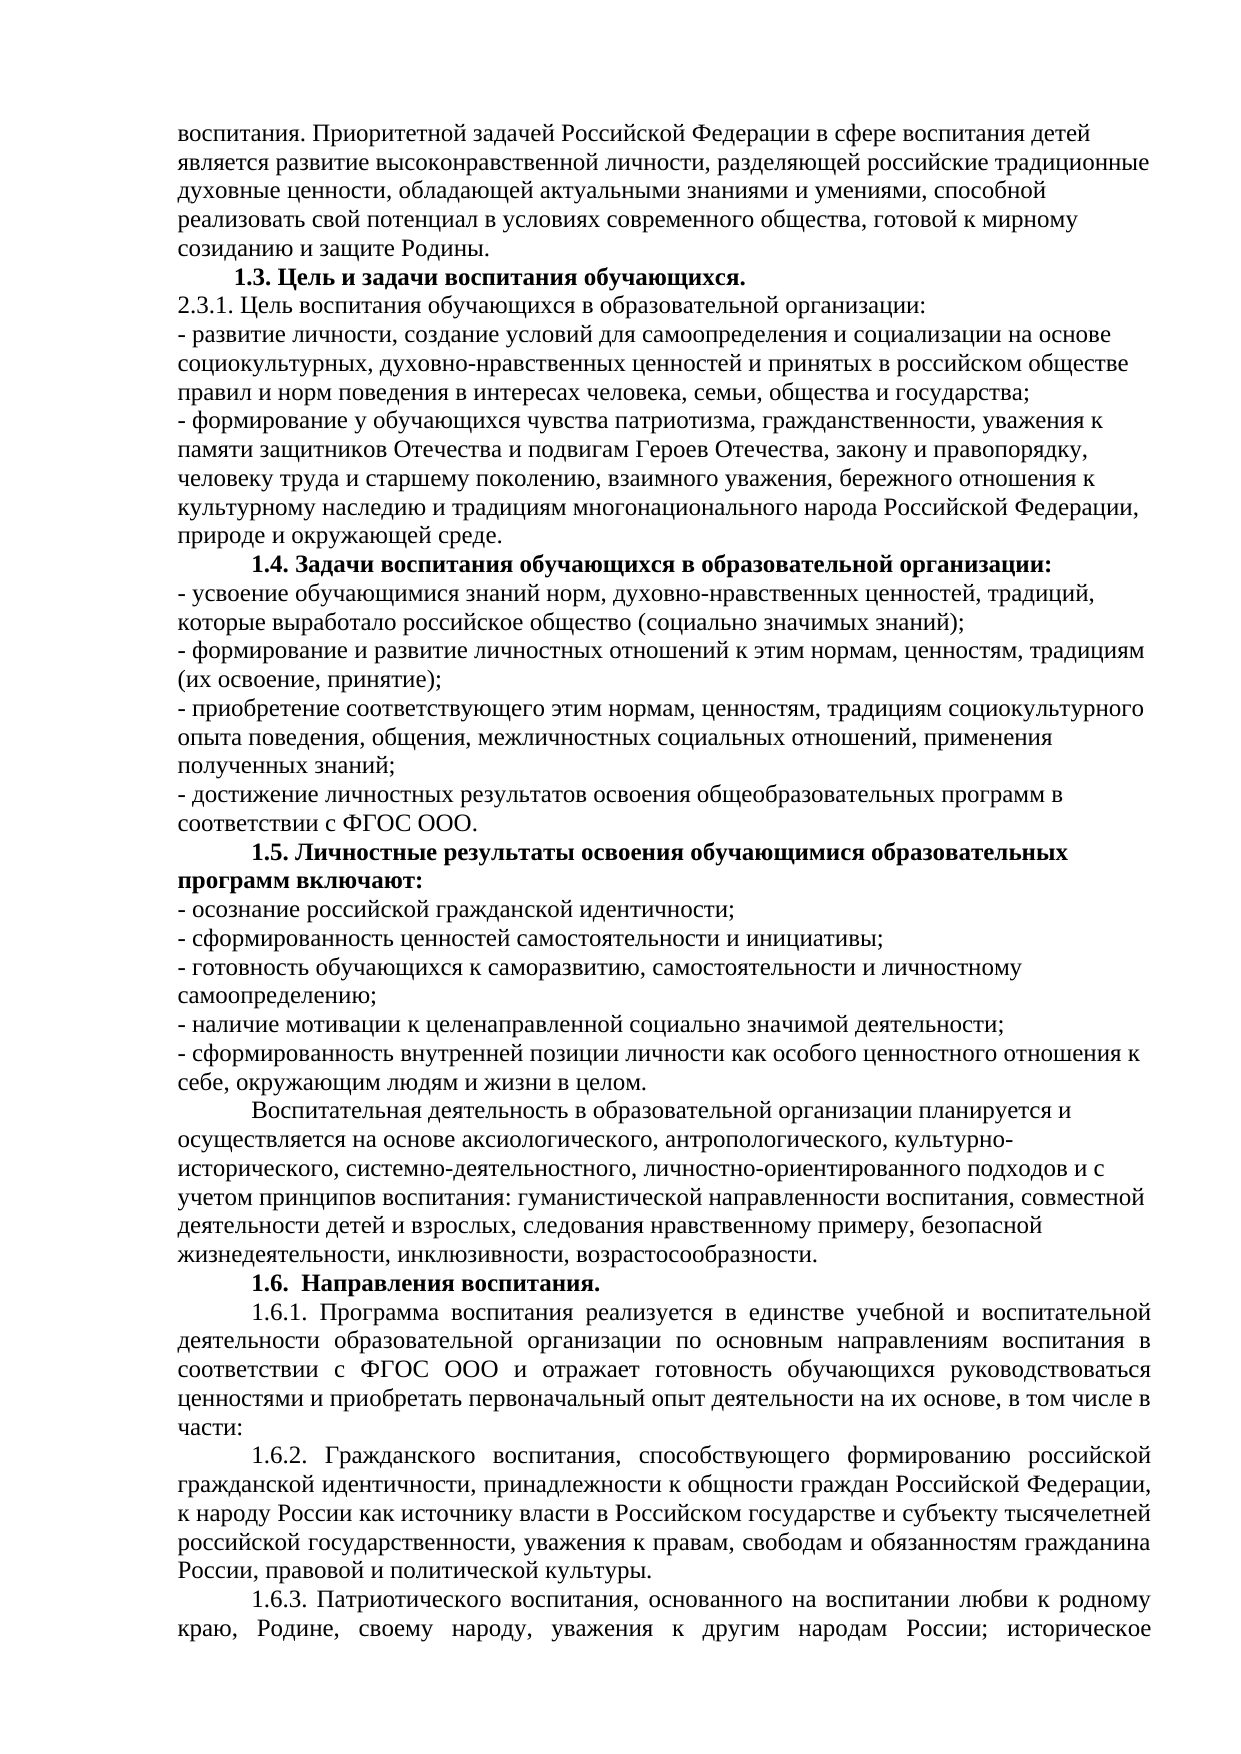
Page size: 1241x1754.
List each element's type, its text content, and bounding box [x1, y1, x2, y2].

text - формирование у обучающихся чувства патриотизма, гражданственности, уважения к памяти защитников Отечества и подвигам Героев Отечества, закону и правопорядку, человеку труда и старшему поколению, взаимного уважения, бережного отношения к культурному наследию и традициям многонационального народа Российской Федерации, природе и окружающей среде. [177, 406, 1152, 549]
text 1.3. Цель и задачи воспитания обучающихся. [177, 262, 1152, 291]
text 1.5. Личностные результаты освоения обучающимися образовательных программ включают: [177, 837, 1152, 894]
text - усвоение обучающимися знаний норм, духовно-нравственных ценностей, традиций, которые выработало российское общество (социально значимых знаний); [177, 578, 1152, 636]
text 1.6.1. Программа воспитания реализуется в единстве учебной и воспитательной деятельности образовательной организации по основным направлениям воспитания в соответствии с ФГОС ООО и отражает готовность обучающихся руководствоваться ценностями и приобретать первоначальный опыт деятельности на их основе, в том числе в части: [177, 1297, 1152, 1441]
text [177, 118, 1152, 262]
text - наличие мотивации к целенаправленной социально значимой деятельности; [177, 1009, 1152, 1038]
text 2.3.1. Цель воспитания обучающихся в образовательной организации: [177, 291, 1152, 319]
text - приобретение соответствующего этим нормам, ценностям, традициям социокультурного опыта поведения, общения, межличностных социальных отношений, применения полученных знаний; [177, 693, 1152, 779]
text 1.4. Задачи воспитания обучающихся в образовательной организации: [177, 549, 1152, 578]
text 1.6. Направления воспитания. [177, 1268, 1152, 1297]
text - осознание российской гражданской идентичности; [177, 894, 1152, 923]
text - готовность обучающихся к саморазвитию, самостоятельности и личностному самоопределению; [177, 952, 1152, 1009]
text Воспитательная деятельность в образовательной организации планируется и осуществляется на основе аксиологического, антропологического, культурно-исторического, системно-деятельностного, личностно-ориентированного подходов и с учетом принципов воспитания: гуманистической направленности воспитания, совместной деятельности детей и взрослых, следования нравственному примеру, безопасной жизнедеятельности, инклюзивности, возрастосообразности. [177, 1096, 1152, 1268]
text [177, 1584, 1152, 1642]
text - достижение личностных результатов освоения общеобразовательных программ в соответствии с ФГОС ООО. [177, 779, 1152, 837]
text - формирование и развитие личностных отношений к этим нормам, ценностям, традициям (их освоение, принятие); [177, 636, 1152, 693]
text - сформированность внутренней позиции личности как особого ценностного отношения к себе, окружающим людям и жизни в целом. [177, 1038, 1152, 1096]
text 1.6.2. Гражданского воспитания, способствующего формированию российской гражданской идентичности, принадлежности к общности граждан Российской Федерации, к народу России как источнику власти в Российском государстве и субъекту тысячелетней российской государственности, уважения к правам, свободам и обязанностям гражданина России, правовой и политической культуры. [177, 1441, 1152, 1584]
text - развитие личности, создание условий для самоопределения и социализации на основе социокультурных, духовно-нравственных ценностей и принятых в российском обществе правил и норм поведения в интересах человека, семьи, общества и государства; [177, 319, 1152, 406]
text - сформированность ценностей самостоятельности и инициативы; [177, 923, 1152, 952]
